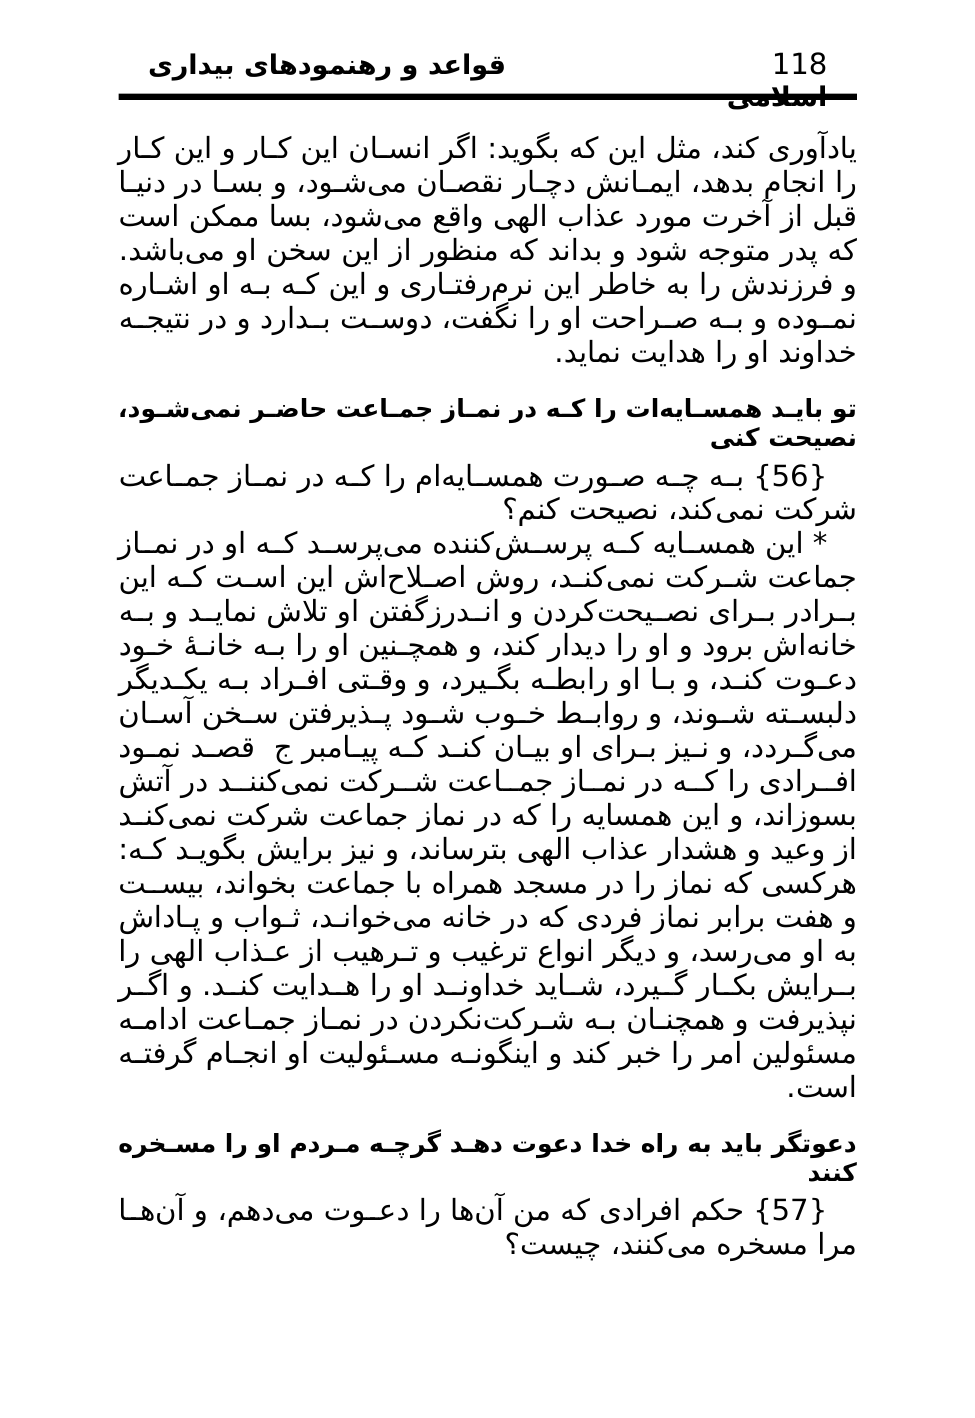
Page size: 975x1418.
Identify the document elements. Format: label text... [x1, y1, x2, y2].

text {57} حکم افرادی که من آن‌ها را دعوت می‌دهم، و آن‌ها مرا مسخره می‌کنند، چیست؟ [118, 1194, 857, 1262]
text دعوتگر باید به راه خدا دعوت دهد گرچه مردم او را مسخره کنند [118, 1129, 857, 1187]
text {56} به چه صورت همسایه‌ام را که در نماز جماعت شرکت نمی‌کند، نصیحت کنم؟ [118, 459, 857, 527]
text تو باید همسایه‌ات را که در نماز جماعت حاضر نمی‌شود، نصیحت کنی [118, 394, 857, 453]
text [118, 132, 857, 369]
text * این همسایه که پرسش‌کننده می‌پرسد که او در نماز جماعت شرکت نمی‌کند، روش اصلاح‌اش این است که این برادر برای نصیحت‌کردن و اندرزگفتن او تلاش نماید و به خانه‌اش برود و او را دیدار کند، و همچنین او را به خانۀ خود دعوت کند، و با او رابطه بگیرد، و وقتی افراد به یکدیگر دلبسته شوند، و روابط خوب شود پذیرفتن سخن آسان می‌گردد، و نیز برای او بیان کند که پیامبر ج قصد نمود افرادی را که در نماز جماعت شرکت نمی‌کنند در آتش بسوزاند، و این همسایه را که در نماز جماعت شرکت نمی‌کند از وعید و هشدار عذاب الهی بترساند، و نیز برایش بگوید که: هرکسی که نماز را در مسجد همراه با جماعت بخواند، بیست و هفت برابر نماز فردی که در خانه می‌خواند، ثواب و پاداش به او می‌رسد، و دیگر انواع ترغیب و ترهیب از عذاب الهی را برایش بکار گیرد، شاید خداوند او را هدایت کند. و اگر نپذیرفت و همچنان به شرکت‌نکردن در نماز جماعت ادامه مسئولین امر را خبر کند و اینگونه مسئولیت او انجام گرفته است. [118, 527, 857, 1104]
